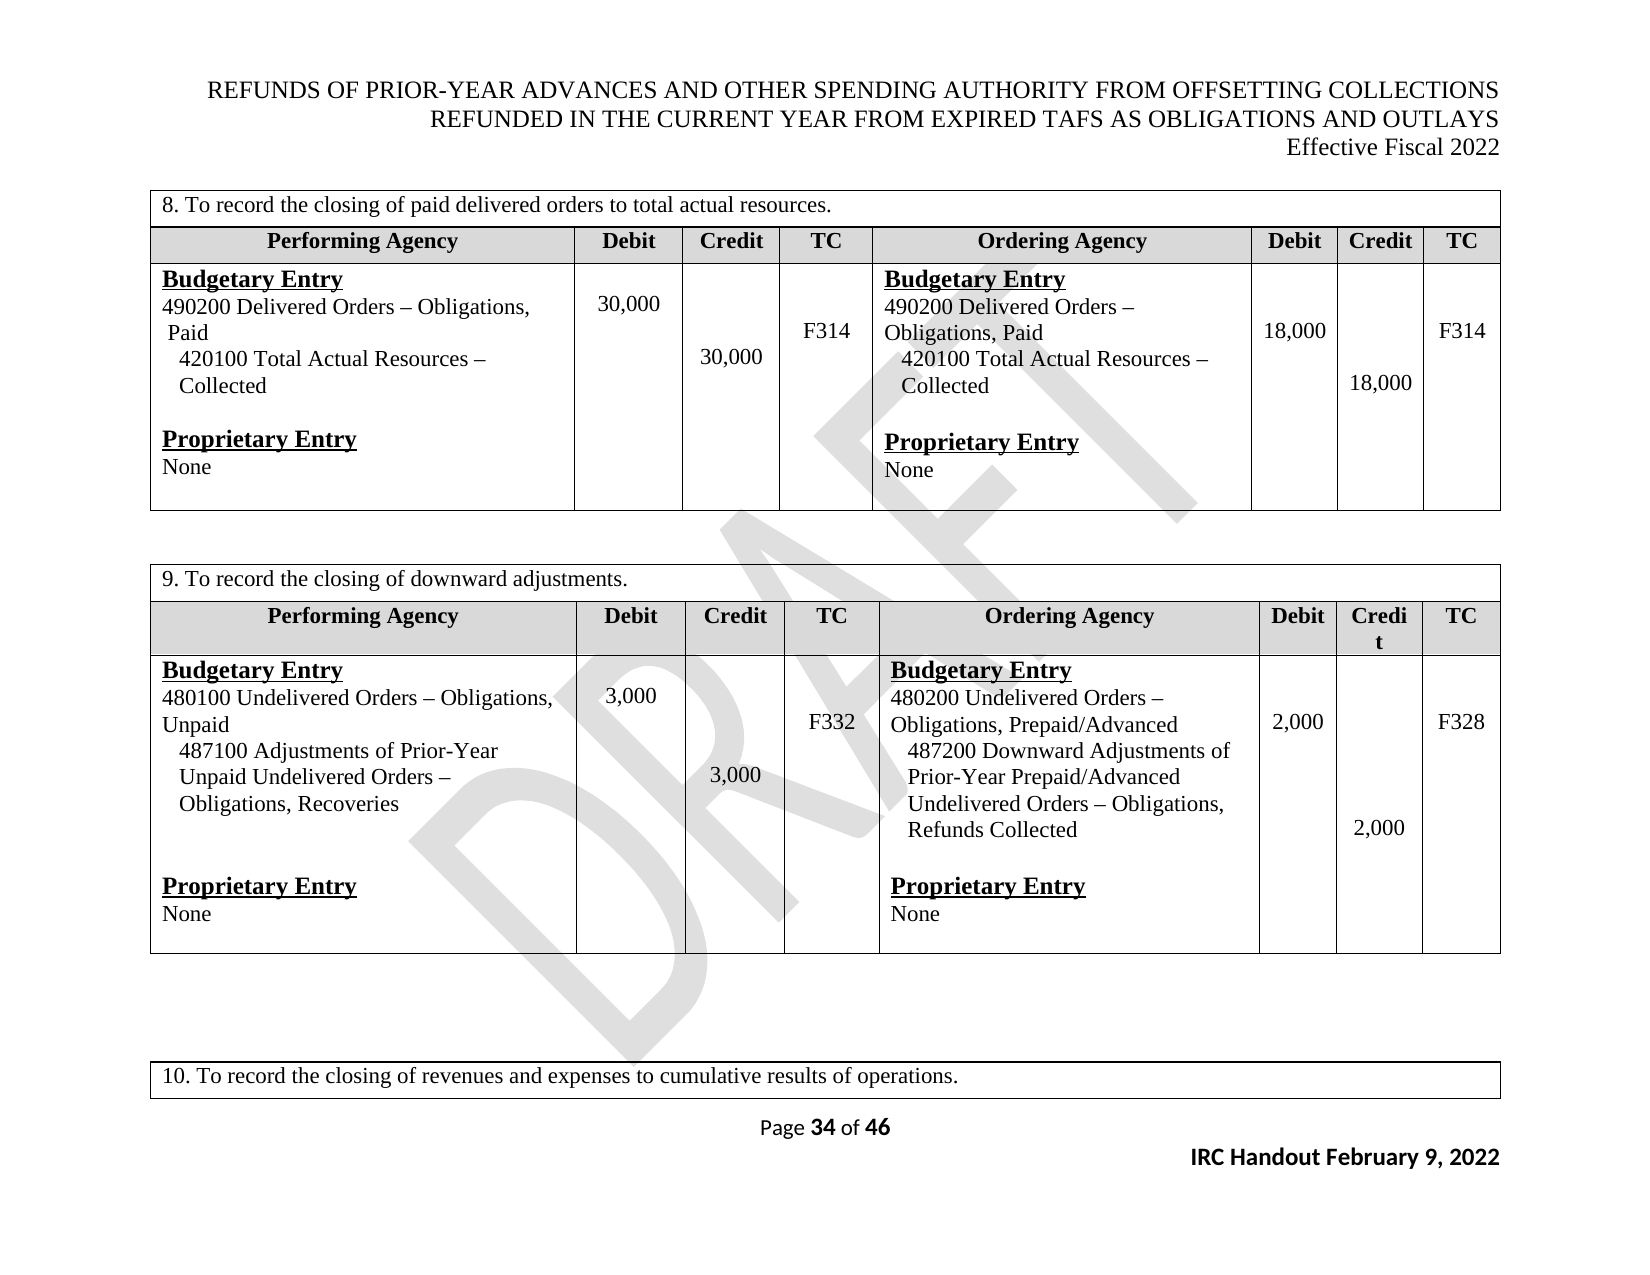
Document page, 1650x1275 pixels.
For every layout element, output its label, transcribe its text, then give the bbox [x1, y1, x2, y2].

table_cell Ordering Agency [880, 602, 1259, 654]
table_cell TC [1423, 602, 1500, 654]
table_header 8. To record the closing of paid delivered orders to total actual resources. [151, 191, 1500, 226]
table_cell Debit [575, 228, 682, 263]
table_cell 30,000 [575, 264, 682, 509]
table_cell TC [785, 602, 879, 654]
table_cell 3,000 [577, 656, 685, 953]
table_cell 2,000 [1260, 656, 1336, 953]
table_cell F332 [785, 656, 879, 953]
table_cell F314 [780, 264, 872, 509]
table_cell Debit [1260, 602, 1336, 654]
table_cell Credit [1338, 228, 1423, 263]
table_cell F328 [1423, 656, 1500, 953]
table_cell Credit [683, 228, 779, 263]
table_cell 18,000 [1252, 264, 1337, 509]
table_cell Budgetary Entry 480200 Undelivered Orders – Obligations, Prepaid/Advanced 487200 Downward Adjustments of Prior-Year Prepaid/Advanced Undelivered Orders – Obligations, Refunds Collected Proprietary Entry None [880, 656, 1259, 953]
table_cell Credit [686, 602, 784, 654]
table_cell TC [1424, 228, 1500, 263]
table_cell 2,000 [1337, 656, 1422, 953]
table_cell Debit [577, 602, 685, 654]
table_header 10. To record the closing of revenues and expenses to cumulative results of operations. [151, 1063, 1500, 1098]
table_cell 30,000 [683, 264, 779, 509]
table_cell Budgetary Entry 490200 Delivered Orders – Obligations, Paid 420100 Total Actual Resources – Collected Proprietary Entry None [151, 264, 574, 509]
table_cell Credit [1337, 602, 1422, 654]
table_cell 18,000 [1338, 264, 1423, 509]
table_cell TC [780, 228, 872, 263]
table_cell Performing Agency [151, 228, 574, 263]
table_cell Budgetary Entry 480100 Undelivered Orders – Obligations, Unpaid 487100 Adjustments of Prior-Year Unpaid Undelivered Orders – Obligations, Recoveries Proprietary Entry None [151, 656, 576, 953]
table_cell Performing Agency [151, 602, 576, 654]
table_cell Budgetary Entry 490200 Delivered Orders – Obligations, Paid 420100 Total Actual Resources – Collected Proprietary Entry None [873, 264, 1251, 509]
table_header 9. To record the closing of downward adjustments. [151, 565, 1500, 601]
table_cell 3,000 [686, 656, 784, 953]
table_cell Ordering Agency [873, 228, 1251, 263]
table_cell Debit [1252, 228, 1337, 263]
table_cell F314 [1424, 264, 1500, 509]
